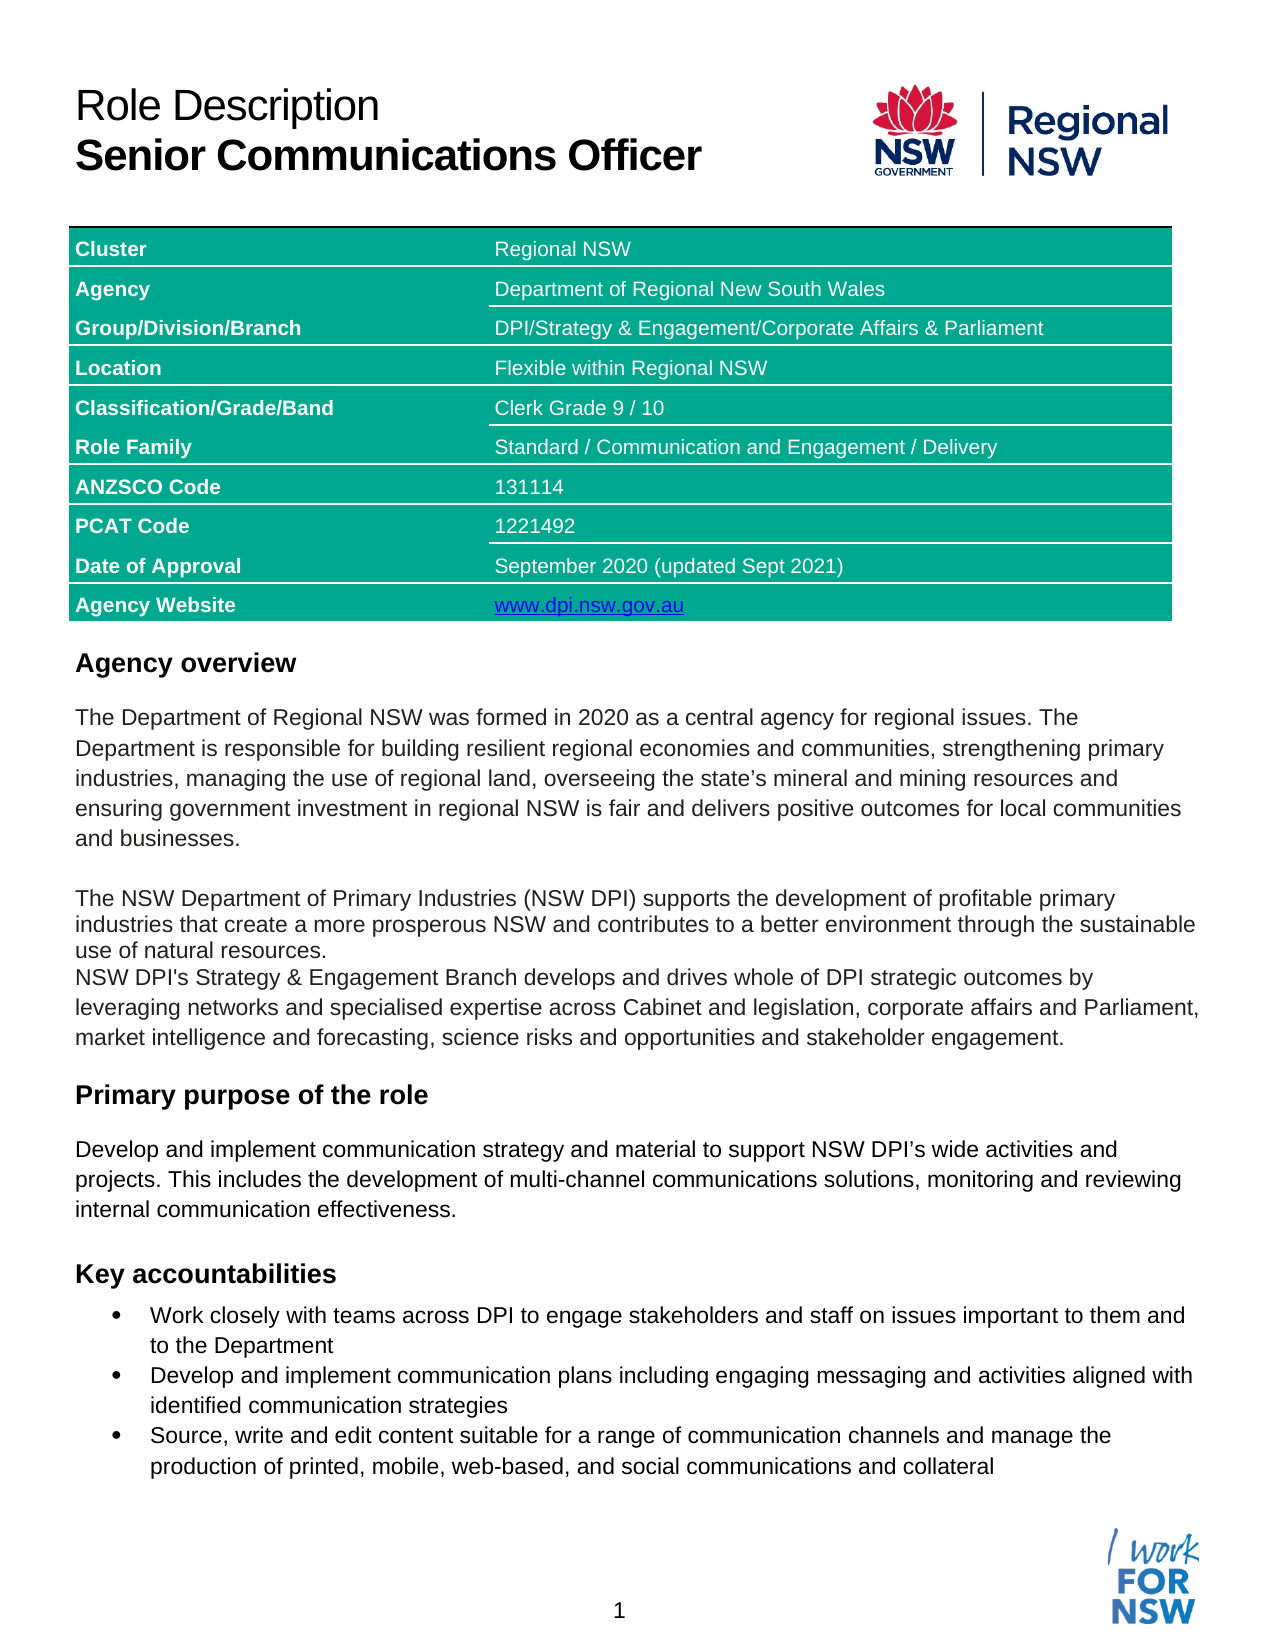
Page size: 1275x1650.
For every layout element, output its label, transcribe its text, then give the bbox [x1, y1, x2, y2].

table_cell Agency Website [69, 584, 488, 621]
text Agency overview [75, 647, 1200, 679]
table_cell September 2020 (updated Sept 2021) [489, 544, 1172, 582]
table_cell Date of Approval [69, 542, 488, 582]
table_cell DPI/Strategy & Engagement/Corporate Affairs & Parliament [489, 307, 1172, 344]
table_cell Agency [69, 267, 488, 305]
text NSW DPI's Strategy & Engagement Branch develops and drives whole of DPI strategic outcomes by leveraging networks and specialised expertise across Cabinet and legislation, corporate affairs and Parliament, market intelligence and forecasting, science risks and opportunities and stakeholder engagement. [75, 963, 1200, 1050]
list Develop and implement communication plans including engaging messaging and activities aligned with identified communication strategies [112, 1362, 1200, 1418]
list Work closely with teams across DPI to engage stakeholders and staff on issues important to them and to the Department [112, 1302, 1200, 1358]
table_cell 131114 [489, 465, 1172, 503]
table_cell Group/Division/Branch [69, 305, 488, 344]
table_cell Role Family [69, 424, 488, 463]
table_cell 1221492 [489, 505, 1172, 542]
table_cell www.dpi.nsw.gov.au [489, 584, 1172, 621]
text The Department of Regional NSW was formed in 2020 as a central agency for regional issues. The Department is responsible for building resilient regional economies and communities, strengthening primary industries, managing the use of regional land, overseeing the state’s mineral and mining resources and ensuring government investment in regional NSW is fair and delivers positive outcomes for local communities and businesses. [75, 704, 1200, 851]
table_cell Standard / Communication and Engagement / Delivery [489, 426, 1172, 463]
table_cell Department of Regional New South Wales [489, 267, 1172, 305]
table_cell PCAT Code [69, 505, 488, 542]
table_cell Classification/Grade/Band [69, 386, 488, 423]
text The NSW Department of Primary Industries (NSW DPI) supports the development of profitable primary industries that create a more prosperous NSW and contributes to a better environment through the sustainable use of natural resources. [75, 884, 1200, 963]
picture [1107, 1528, 1199, 1624]
table_cell Flexible within Regional NSW [489, 346, 1172, 384]
picture [871, 83, 1168, 176]
table_header Cluster [69, 228, 488, 265]
table_cell ANZSCO Code [69, 465, 488, 503]
subtitle Key accountabilities [75, 1247, 1200, 1289]
table_cell Location [69, 346, 488, 384]
table_header Regional NSW [489, 228, 1172, 265]
text Develop and implement communication strategy and material to support NSW DPI’s wide activities and projects. This includes the development of multi-channel communications solutions, monitoring and reviewing internal communication effectiveness. [75, 1136, 1200, 1223]
table_cell Clerk Grade 9 / 10 [489, 386, 1172, 423]
text Primary purpose of the role [75, 1079, 1200, 1110]
list Source, write and edit content suitable for a range of communication channels and manage the production of printed, mobile, web-based, and social communications and collateral [112, 1422, 1200, 1479]
